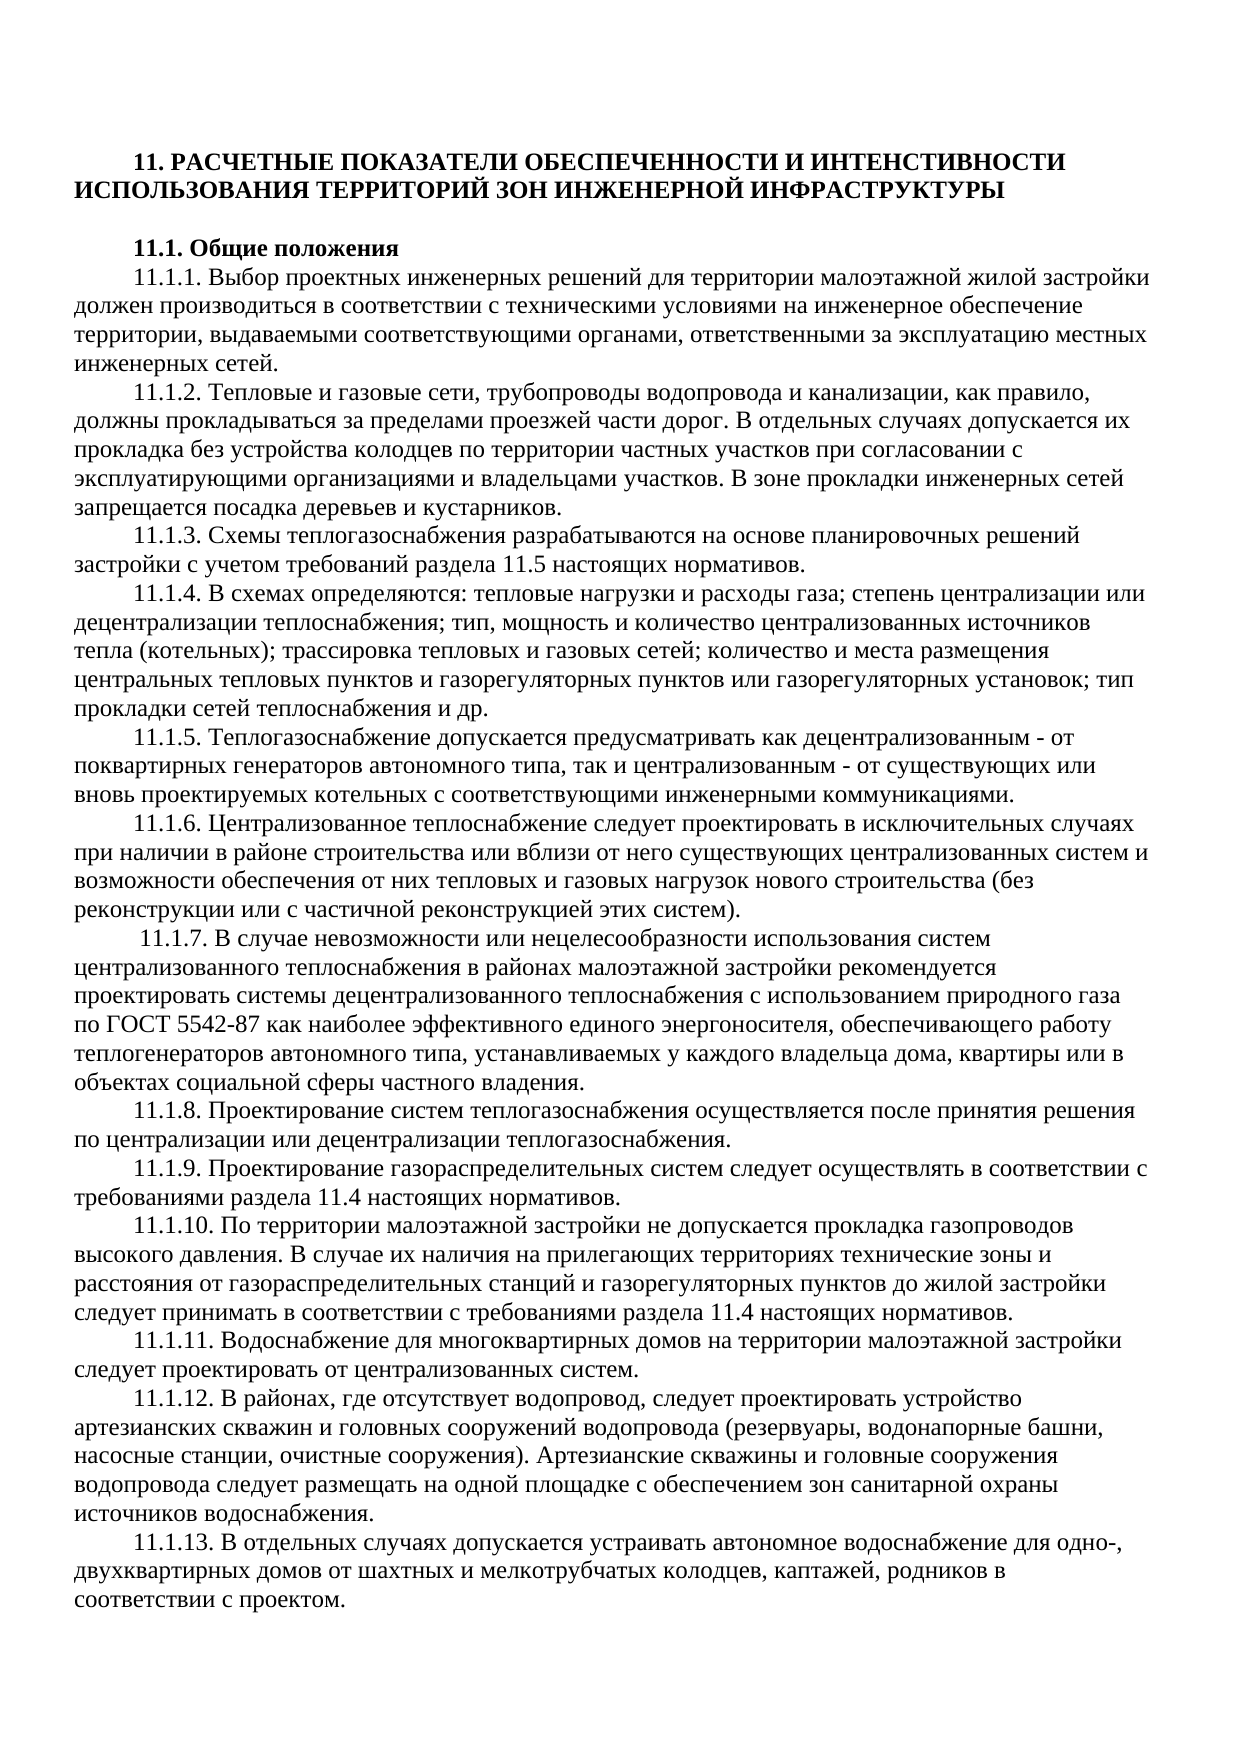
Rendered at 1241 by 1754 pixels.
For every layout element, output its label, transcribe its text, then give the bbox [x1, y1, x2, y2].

text 11.1.6. Централизованное теплоснабжение следует проектировать в исключительных случаях при наличии в районе строительства или вблизи от него существующих централизованных систем и возможности обеспечения от них тепловых и газовых нагрузок нового строительства (без реконструкции или с частичной реконструкцией этих систем). [74, 808, 1152, 923]
text 11.1.4. В схемах определяются: тепловые нагрузки и расходы газа; степень централизации или децентрализации теплоснабжения; тип, мощность и количество централизованных источников тепла (котельных); трассировка тепловых и газовых сетей; количество и места размещения центральных тепловых пунктов и газорегуляторных пунктов или газорегуляторных установок; тип прокладки сетей теплоснабжения и др. [74, 578, 1152, 722]
text 11.1.12. В районах, где отсутствует водопровод, следует проектировать устройство артезианских скважин и головных сооружений водопровода (резервуары, водонапорные башни, насосные станции, очистные сооружения). Артезианские скважины и головные сооружения водопровода следует размещать на одной площадке с обеспечением зон санитарной охраны источников водоснабжения. [74, 1383, 1152, 1527]
text 11.1.13. В отдельных случаях допускается устраивать автономное водоснабжение для одно-, двухквартирных домов от шахтных и мелкотрубчатых колодцев, каптажей, родников в соответствии с проектом. [74, 1527, 1152, 1613]
text 11. РАСЧЕТНЫЕ ПОКАЗАТЕЛИ ОБЕСПЕЧЕННОСТИ И ИНТЕНСТИВНОСТИ ИСПОЛЬЗОВАНИЯ ТЕРРИТОРИЙ ЗОН ИНЖЕНЕРНОЙ ИНФРАСТРУКТУРЫ [74, 147, 1152, 204]
text 11.1.1. Выбор проектных инженерных решений для территории малоэтажной жилой застройки должен производиться в соответствии с техническими условиями на инженерное обеспечение территории, выдаваемыми соответствующими органами, ответственными за эксплуатацию местных инженерных сетей. [74, 262, 1152, 377]
text 11.1. Общие положения [74, 233, 1152, 262]
text 11.1.3. Схемы теплогазоснабжения разрабатываются на основе планировочных решений застройки с учетом требований раздела 11.5 настоящих нормативов. [74, 521, 1152, 578]
text 11.1.8. Проектирование систем теплогазоснабжения осуществляется после принятия решения по централизации или децентрализации теплогазоснабжения. [74, 1096, 1152, 1153]
text 11.1.5. Теплогазоснабжение допускается предусматривать как децентрализованным - от поквартирных генераторов автономного типа, так и централизованным - от существующих или вновь проектируемых котельных с соответствующими инженерными коммуникациями. [74, 722, 1152, 808]
text 11.1.9. Проектирование газораспределительных систем следует осуществлять в соответствии с требованиями раздела 11.4 настоящих нормативов. [74, 1153, 1152, 1211]
text 11.1.10. По территории малоэтажной застройки не допускается прокладка газопроводов высокого давления. В случае их наличия на прилегающих территориях технические зоны и расстояния от газораспределительных станций и газорегуляторных пунктов до жилой застройки следует принимать в соответствии с требованиями раздела 11.4 настоящих нормативов. [74, 1211, 1152, 1326]
text 11.1.2. Тепловые и газовые сети, трубопроводы водопровода и канализации, как правило, должны прокладываться за пределами проезжей части дорог. В отдельных случаях допускается их прокладка без устройства колодцев по территории частных участков при согласовании с эксплуатирующими организациями и владельцами участков. В зоне прокладки инженерных сетей запрещается посадка деревьев и кустарников. [74, 377, 1152, 521]
text 11.1.11. Водоснабжение для многоквартирных домов на территории малоэтажной застройки следует проектировать от централизованных систем. [74, 1326, 1152, 1383]
text 11.1.7. В случае невозможности или нецелесообразности использования систем централизованного теплоснабжения в районах малоэтажной застройки рекомендуется проектировать системы децентрализованного теплоснабжения с использованием природного газа по ГОСТ 5542-87 как наиболее эффективного единого энергоносителя, обеспечивающего работу теплогенераторов автономного типа, устанавливаемых у каждого владельца дома, квартиры или в объектах социальной сферы частного владения. [74, 923, 1152, 1096]
